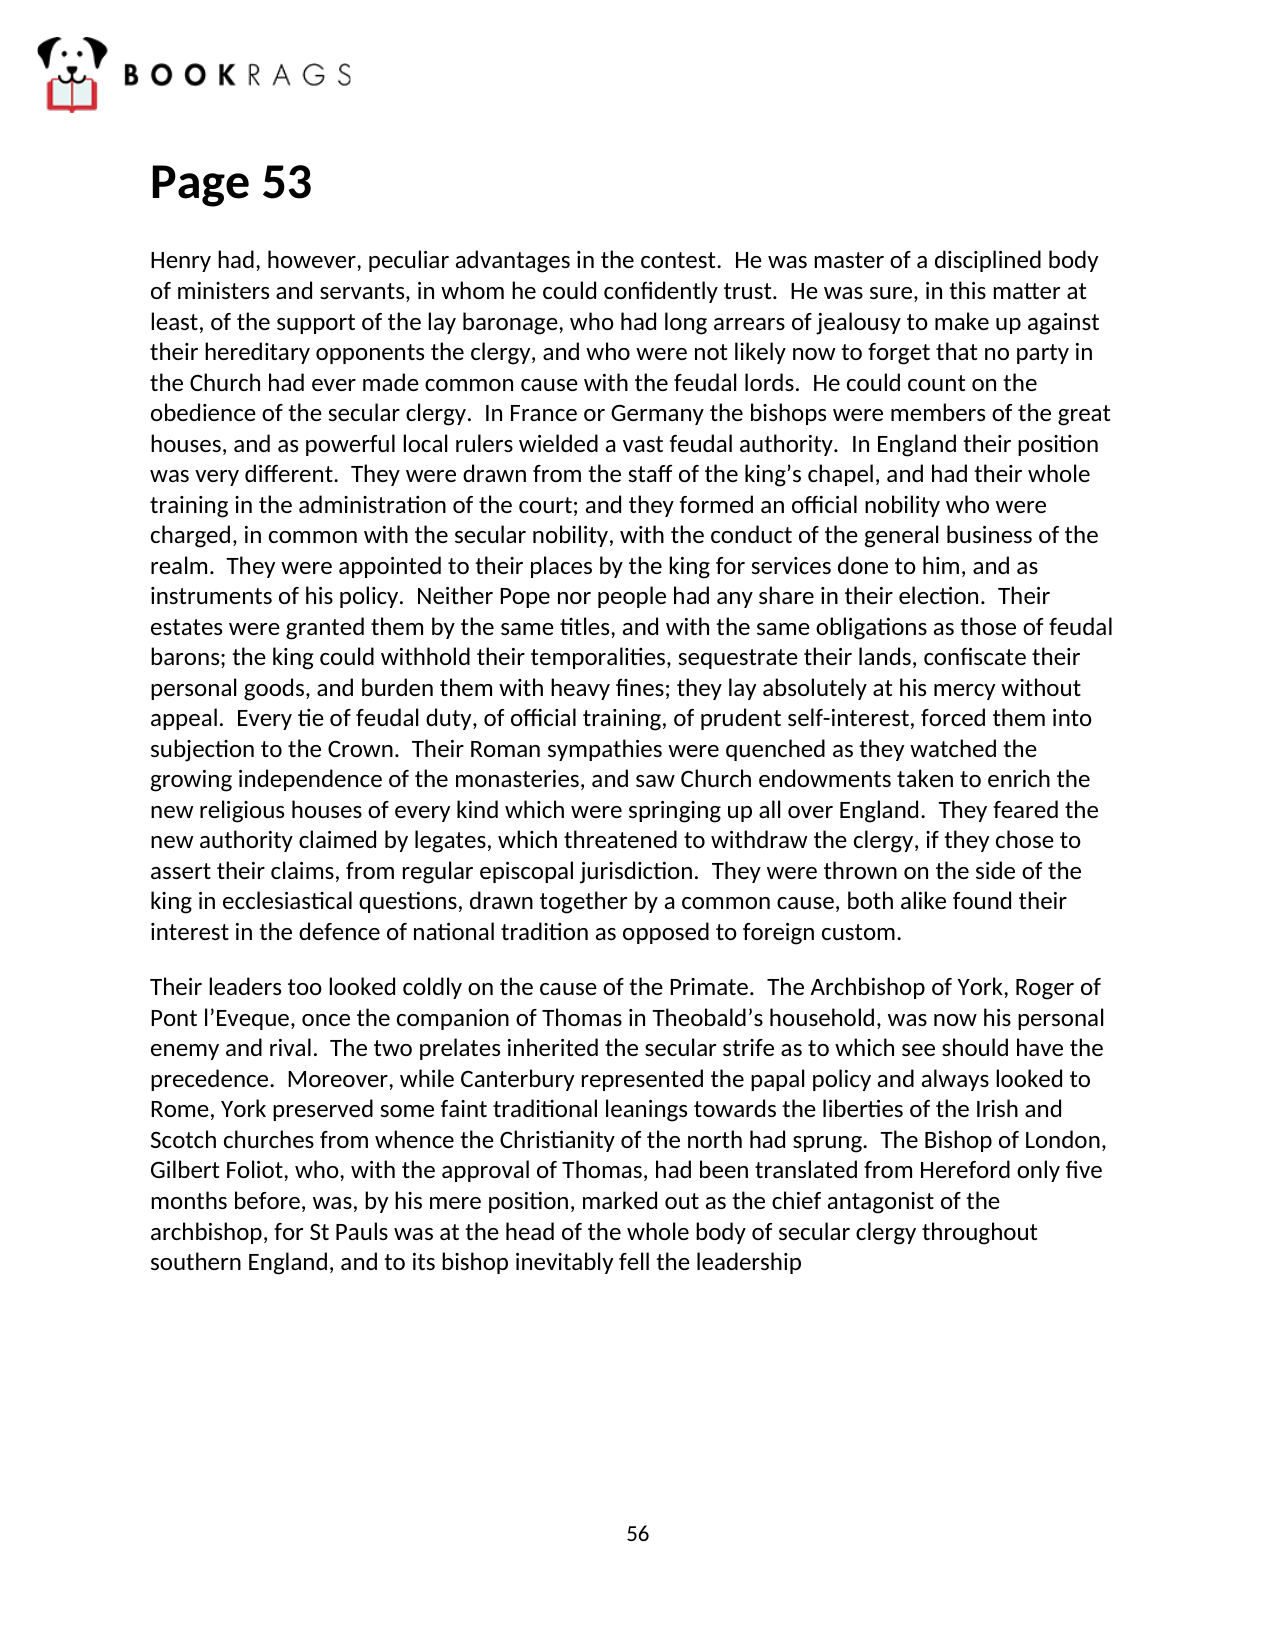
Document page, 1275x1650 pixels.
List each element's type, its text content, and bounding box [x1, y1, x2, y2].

picture [37, 37, 351, 113]
text Their leaders too looked coldly on the cause of the Primate. The Archbishop of York, Roger of Pont l’Eveque, once the companion of Thomas in Theobald’s household, was now his personal enemy and rival. The two prelates inherited the secular strife as to which see should have the precedence. Moreover, while Canterbury represented the papal policy and always looked to Rome, York preserved some faint traditional leanings towards the liberties of the Irish and Scotch churches from whence the Christianity of the north had sprung. The Bishop of London, Gilbert Foliot, who, with the approval of Thomas, had been translated from Hereford only five months before, was, by his mere position, marked out as the chief antagonist of the archbishop, for St Pauls was at the head of the whole body of secular clergy throughout southern England, and to its bishop inevitably fell the leadership [150, 972, 1125, 1277]
text Henry had, however, peculiar advantages in the contest. He was master of a disciplined body of ministers and servants, in whom he could confidently trust. He was sure, in this matter at least, of the support of the lay baronage, who had long arrears of jealousy to make up against their hereditary opponents the clergy, and who were not likely now to forget that no party in the Church had ever made common cause with the feudal lords. He could count on the obedience of the secular clergy. In France or Germany the bishops were members of the great houses, and as powerful local rulers wielded a vast feudal authority. In England their position was very different. They were drawn from the staff of the king’s chapel, and had their whole training in the administration of the court; and they formed an official nobility who were charged, in common with the secular nobility, with the conduct of the general business of the realm. They were appointed to their places by the king for services done to him, and as instruments of his policy. Neither Pope nor people had any share in their election. Their estates were granted them by the same titles, and with the same obligations as those of feudal barons; the king could withhold their temporalities, sequestrate their lands, confiscate their personal goods, and burden them with heavy fines; they lay absolutely at his mercy without appeal. Every tie of feudal duty, of official training, of prudent self-interest, forced them into subjection to the Crown. Their Roman sympathies were quenched as they watched the growing independence of the monasteries, and saw Church endowments taken to enrich the new religious houses of every kind which were springing up all over England. They feared the new authority claimed by legates, which threatened to withdraw the clergy, if they chose to assert their claims, from regular episcopal jurisdiction. They were thrown on the side of the king in ecclesiastical questions, drawn together by a common cause, both alike found their interest in the defence of national tradition as opposed to foreign custom. [150, 244, 1125, 947]
text Page 53 [150, 150, 1125, 211]
